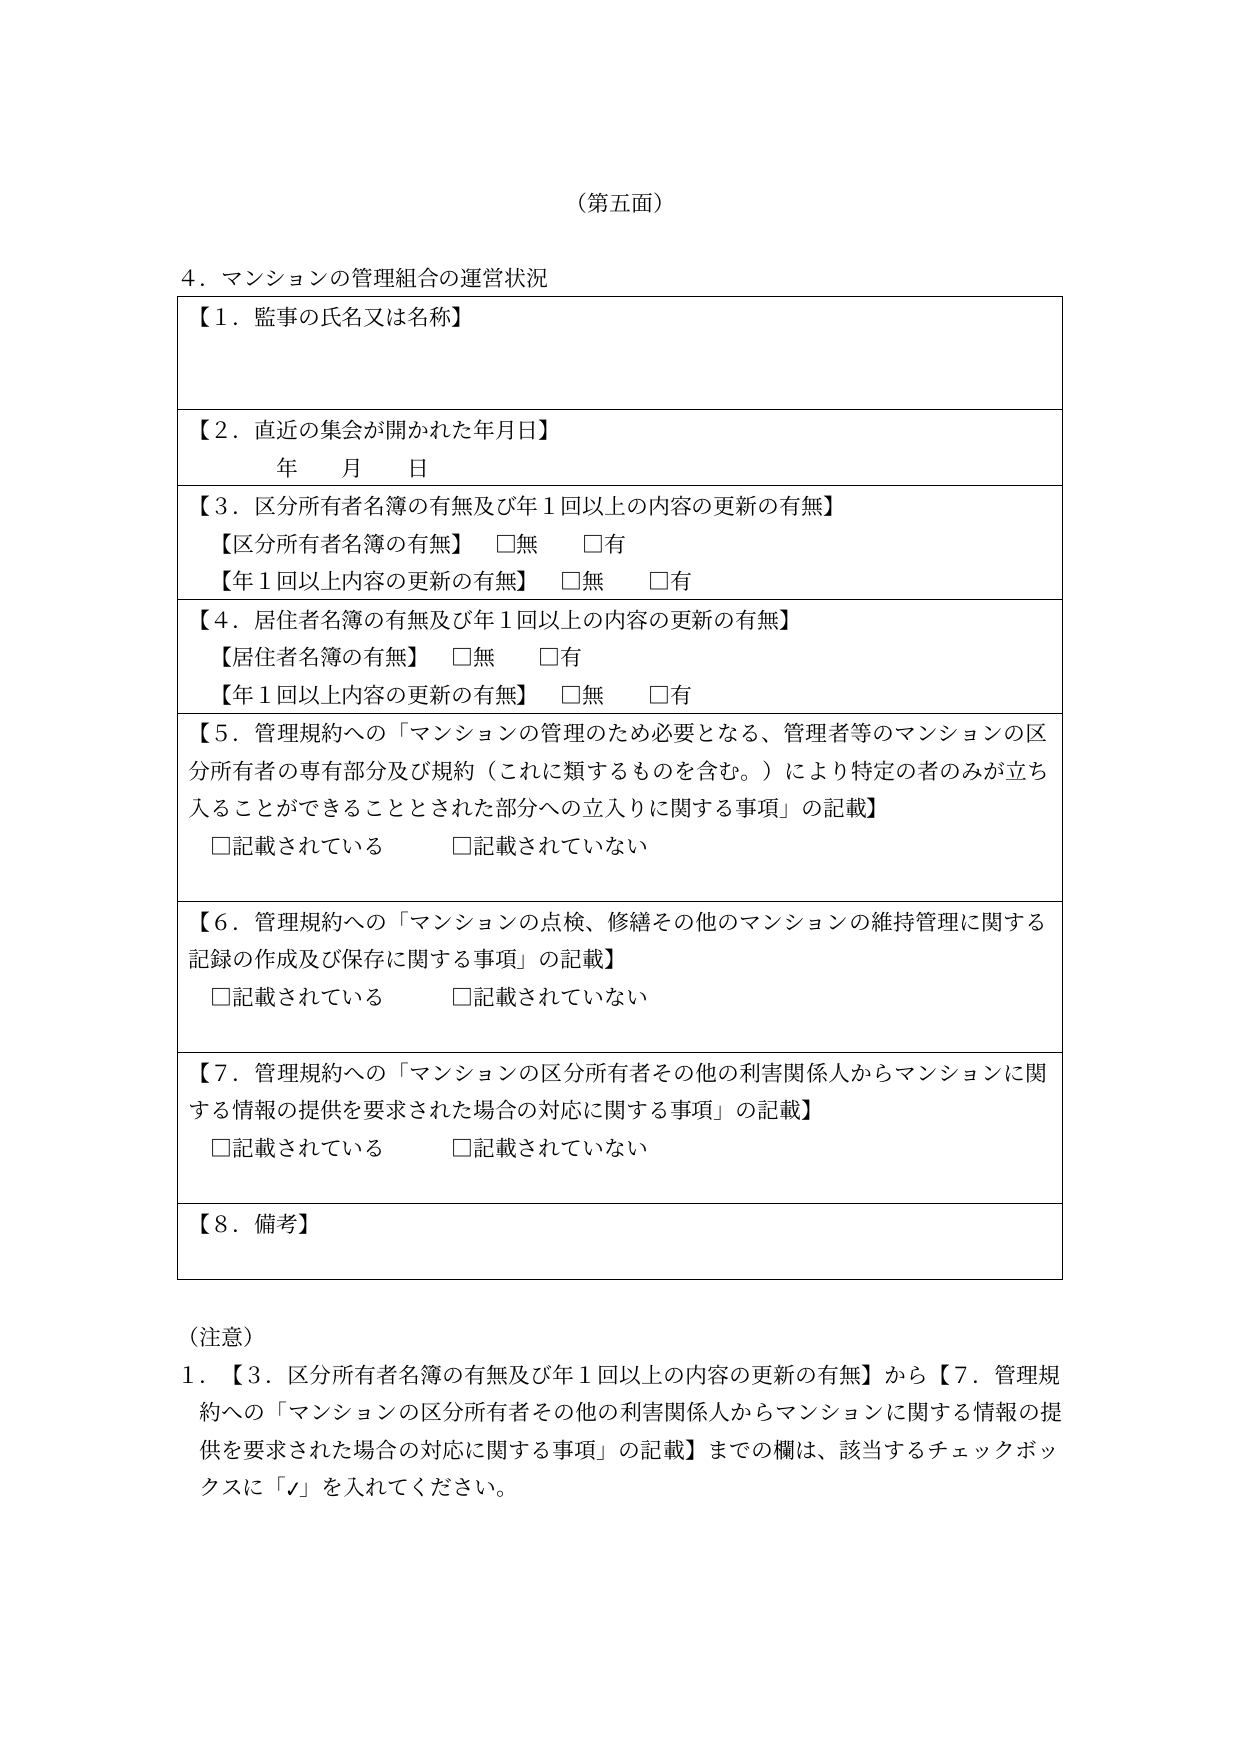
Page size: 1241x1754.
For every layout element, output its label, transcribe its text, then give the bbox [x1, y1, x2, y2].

text １．【３．区分所有者名簿の有無及び年１回以上の内容の更新の有無】から【７．管理規約への「マンションの区分所有者その他の利害関係人からマンションに関する情報の提供を要求された場合の対応に関する事項」の記載】までの欄は、該当するチェックボックスに「✔」を入れてください。 [177, 1355, 1063, 1505]
table_cell 【８．備考】 [178, 1204, 1062, 1279]
table_cell 【３．区分所有者名簿の有無及び年１回以上の内容の更新の有無】 【区分所有者名簿の有無】 □無 □有 【年１回以上内容の更新の有無】 □無 □有 [178, 486, 1062, 599]
table_cell 【５．管理規約への「マンションの管理のため必要となる、管理者等のマンションの区分所有者の専有部分及び規約（これに類するものを含む。）により特定の者のみが立ち入ることができることとされた部分への立入りに関する事項」の記載】 □記載されている □記載されていない [178, 714, 1062, 901]
table_cell 【２．直近の集会が開かれた年月日】 年 月 日 [178, 410, 1062, 485]
text ４．マンションの管理組合の運営状況 [177, 258, 1063, 296]
table_cell 【４．居住者名簿の有無及び年１回以上の内容の更新の有無】 【居住者名簿の有無】 □無 □有 【年１回以上内容の更新の有無】 □無 □有 [178, 600, 1062, 712]
table_header 【１．監事の氏名又は名称】 [178, 297, 1062, 409]
table_cell 【７．管理規約への「マンションの区分所有者その他の利害関係人からマンションに関する情報の提供を要求された場合の対応に関する事項」の記載】 □記載されている □記載されていない [178, 1053, 1062, 1203]
text （第五面） [177, 183, 1063, 221]
text （注意） [177, 1318, 1063, 1355]
table_cell 【６．管理規約への「マンションの点検、修繕その他のマンションの維持管理に関する記録の作成及び保存に関する事項」の記載】 □記載されている □記載されていない [178, 902, 1062, 1052]
